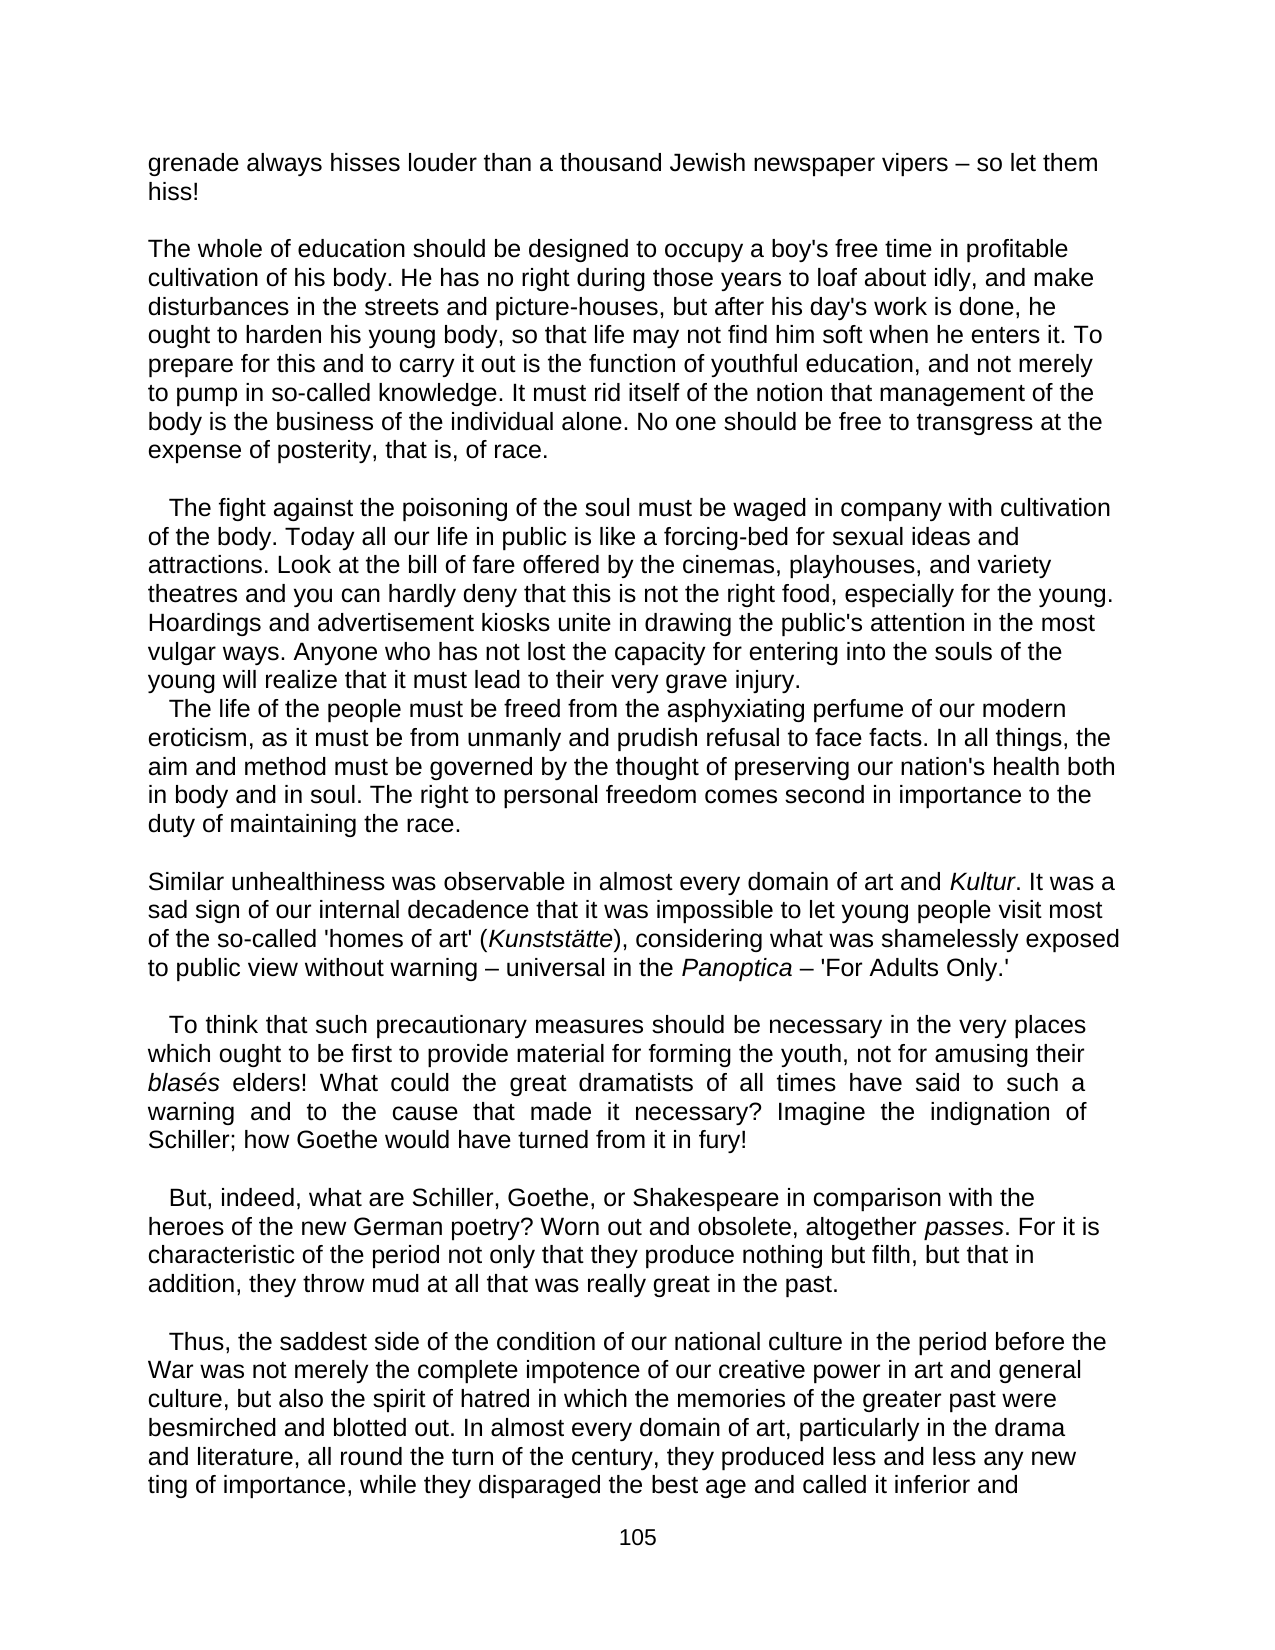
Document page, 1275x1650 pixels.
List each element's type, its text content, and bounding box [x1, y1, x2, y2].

text Similar unhealthiness was observable in almost every domain of art and Kultur. It was a sad sign of our internal decadence that it was impossible to let young people visit most of the so-called 'homes of art' (Kunststätte), considering what was shamelessly exposed to public view without warning – universal in the Panoptica – 'For Adults Only.' [148, 866, 1125, 981]
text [148, 1326, 1113, 1499]
text grenade always hisses louder than a thousand Jewish newspaper vipers – so let them hiss! [148, 148, 1119, 205]
text The life of the people must be freed from the asphyxiating perfume of our modern eroticism, as it must be from unmanly and prudish refusal to face facts. In all things, the aim and method must be governed by the thought of preserving our nation's health both in body and in soul. The right to personal freedom comes second in importance to the duty of maintaining the race. [148, 694, 1127, 838]
text To think that such precautionary measures should be necessary in the very places which ought to be first to provide material for forming the youth, not for amusing their blasés elders! What could the great dramatists of all times have said to such a warning and to the cause that made it necessary? Imagine the indignation of Schiller; how Goethe would have turned from it in fury! [148, 1010, 1088, 1154]
text The fight against the poisoning of the soul must be waged in company with cultivation of the body. Today all our life in public is like a forcing-bed for sexual ideas and attractions. Look at the bill of fare offered by the cinemas, playhouses, and variety theatres and you can hardly deny that this is not the right food, especially for the young. Hoardings and advertisement kiosks unite in drawing the public's attention in the most vulgar ways. Anyone who has not lost the capacity for entering into the souls of the young will realize that it must lead to their very grave injury. [148, 493, 1121, 694]
text The whole of education should be designed to occupy a boy's free time in profitable cultivation of his body. He has no right during those years to loaf about idly, and make disturbances in the streets and picture-houses, but after his day's work is done, he ought to harden his young body, so that life may not find him soft when he enters it. To prepare for this and to carry it out is the function of youthful education, and not merely to pump in so-called knowledge. It must rid itself of the notion that management of the body is the business of the individual alone. No one should be free to transgress at the expense of posterity, that is, of race. [148, 234, 1119, 464]
text But, indeed, what are Schiller, Goethe, or Shakespeare in comparison with the heroes of the new German poetry? Worn out and obsolete, altogether passes. For it is characteristic of the period not only that they produce nothing but filth, but that in addition, they throw mud at all that was really great in the past. [148, 1183, 1117, 1298]
